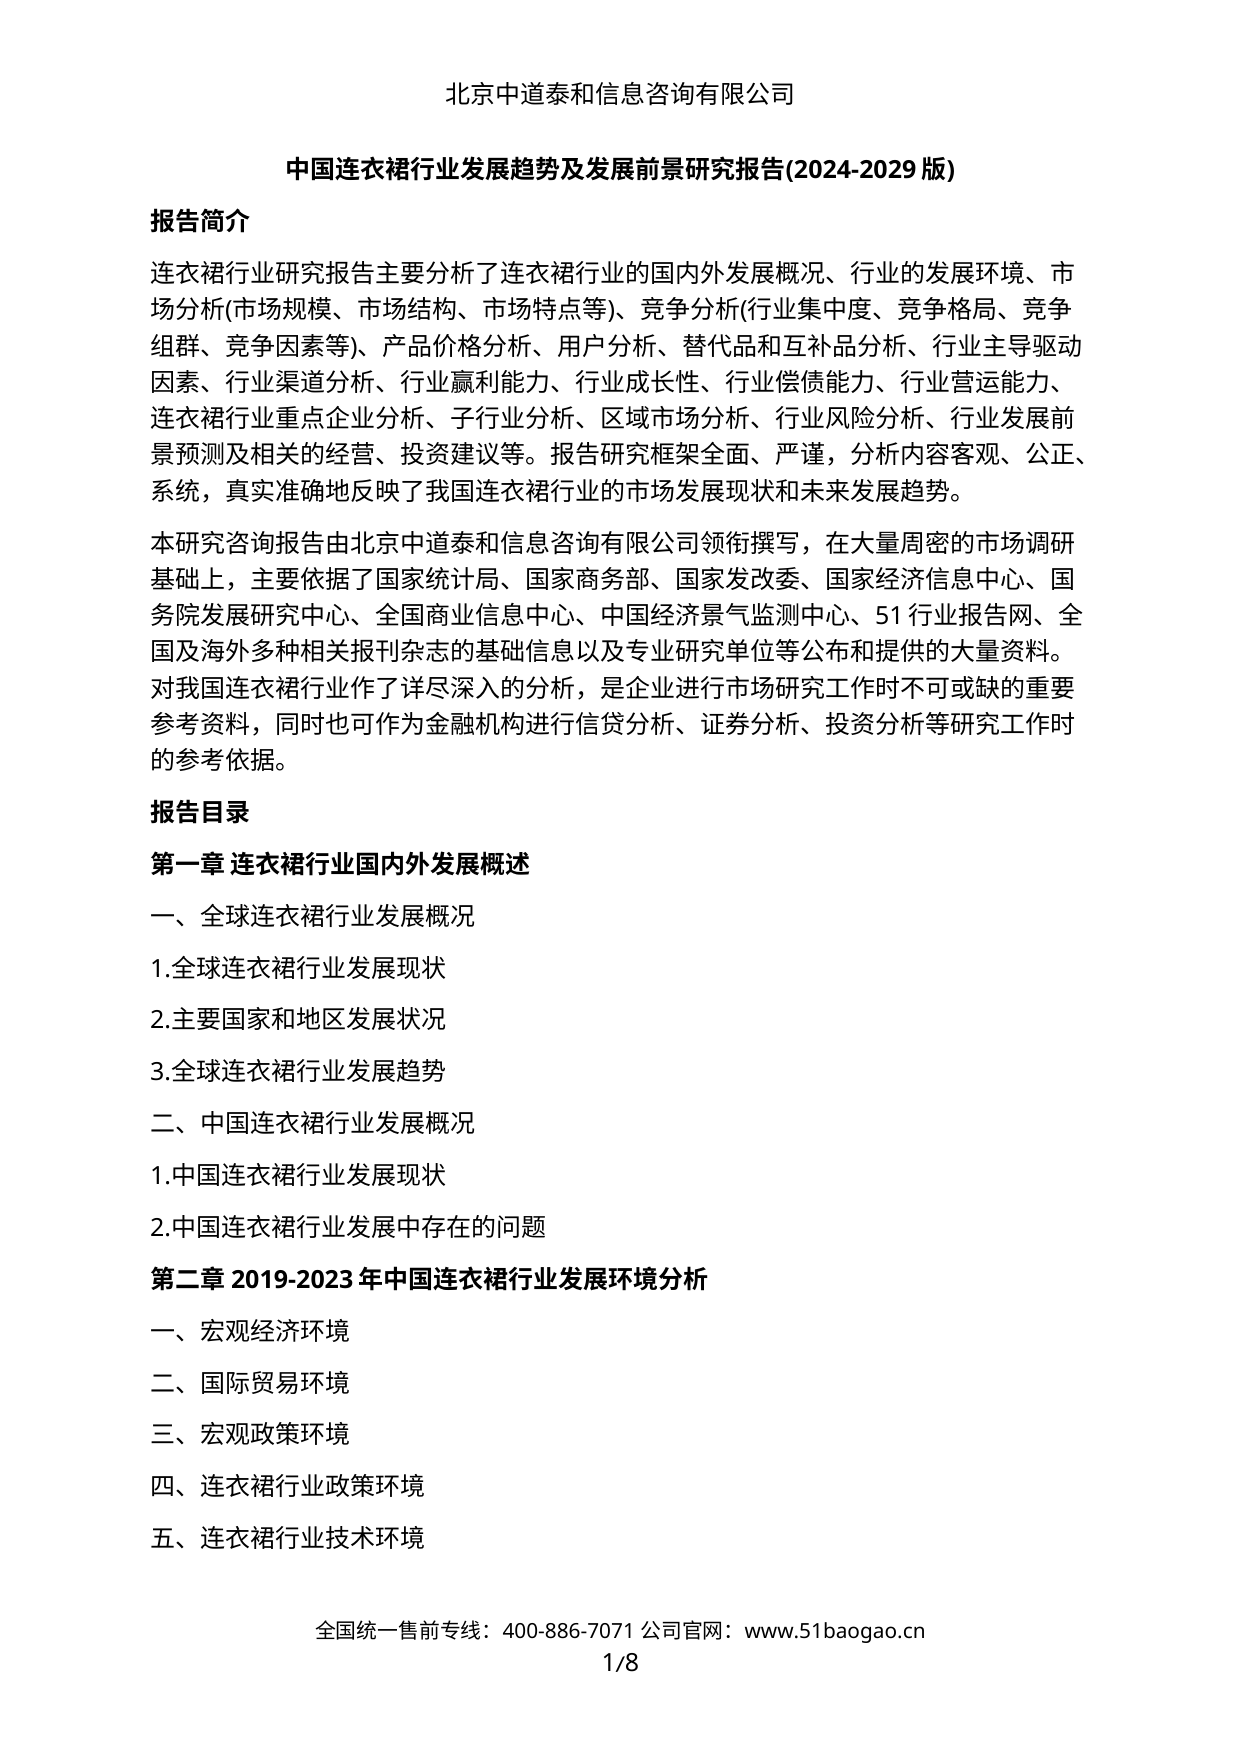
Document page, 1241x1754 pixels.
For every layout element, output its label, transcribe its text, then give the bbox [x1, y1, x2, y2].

text 四、连衣裙行业政策环境 [150, 1467, 1090, 1503]
text 本研究咨询报告由北京中道泰和信息咨询有限公司领衔撰写，在大量周密的市场调研基础上，主要依据了国家统计局、国家商务部、国家发改委、国家经济信息中心、国务院发展研究中心、全国商业信息中心、中国经济景气监测中心、51行业报告网、全国及海外多种相关报刊杂志的基础信息以及专业研究单位等公布和提供的大量资料。对我国连衣裙行业作了详尽深入的分析，是企业进行市场研究工作时不可或缺的重要参考资料，同时也可作为金融机构进行信贷分析、证券分析、投资分析等研究工作时的参考依据。 [150, 523, 1090, 777]
text 3.全球连衣裙行业发展趋势 [150, 1052, 1090, 1088]
text 2.主要国家和地区发展状况 [150, 1000, 1090, 1036]
text 二、国际贸易环境 [150, 1363, 1090, 1399]
text 第二章 2019-2023年中国连衣裙行业发展环境分析 [150, 1259, 1090, 1296]
text 1.中国连衣裙行业发展现状 [150, 1156, 1090, 1192]
text 报告目录 [150, 792, 1090, 829]
text 一、宏观经济环境 [150, 1311, 1090, 1347]
text 报告简介 [150, 202, 1090, 238]
text 二、中国连衣裙行业发展概况 [150, 1104, 1090, 1140]
text 连衣裙行业研究报告主要分析了连衣裙行业的国内外发展概况、行业的发展环境、市场分析(市场规模、市场结构、市场特点等)、竞争分析(行业集中度、竞争格局、竞争组群、竞争因素等)、产品价格分析、用户分析、替代品和互补品分析、行业主导驱动因素、行业渠道分析、行业赢利能力、行业成长性、行业偿债能力、行业营运能力、连衣裙行业重点企业分析、子行业分析、区域市场分析、行业风险分析、行业发展前景预测及相关的经营、投资建议等。报告研究框架全面、严谨，分析内容客观、公正、系统，真实准确地反映了我国连衣裙行业的市场发展现状和未来发展趋势。 [150, 254, 1090, 507]
text 五、连衣裙行业技术环境 [150, 1519, 1090, 1555]
text 2.中国连衣裙行业发展中存在的问题 [150, 1207, 1090, 1244]
text 中国连衣裙行业发展趋势及发展前景研究报告(2024-2029版) [150, 150, 1090, 186]
text 1.全球连衣裙行业发展现状 [150, 948, 1090, 984]
text 一、全球连衣裙行业发展概况 [150, 896, 1090, 932]
text 第一章 连衣裙行业国内外发展概述 [150, 844, 1090, 881]
text 三、宏观政策环境 [150, 1415, 1090, 1451]
